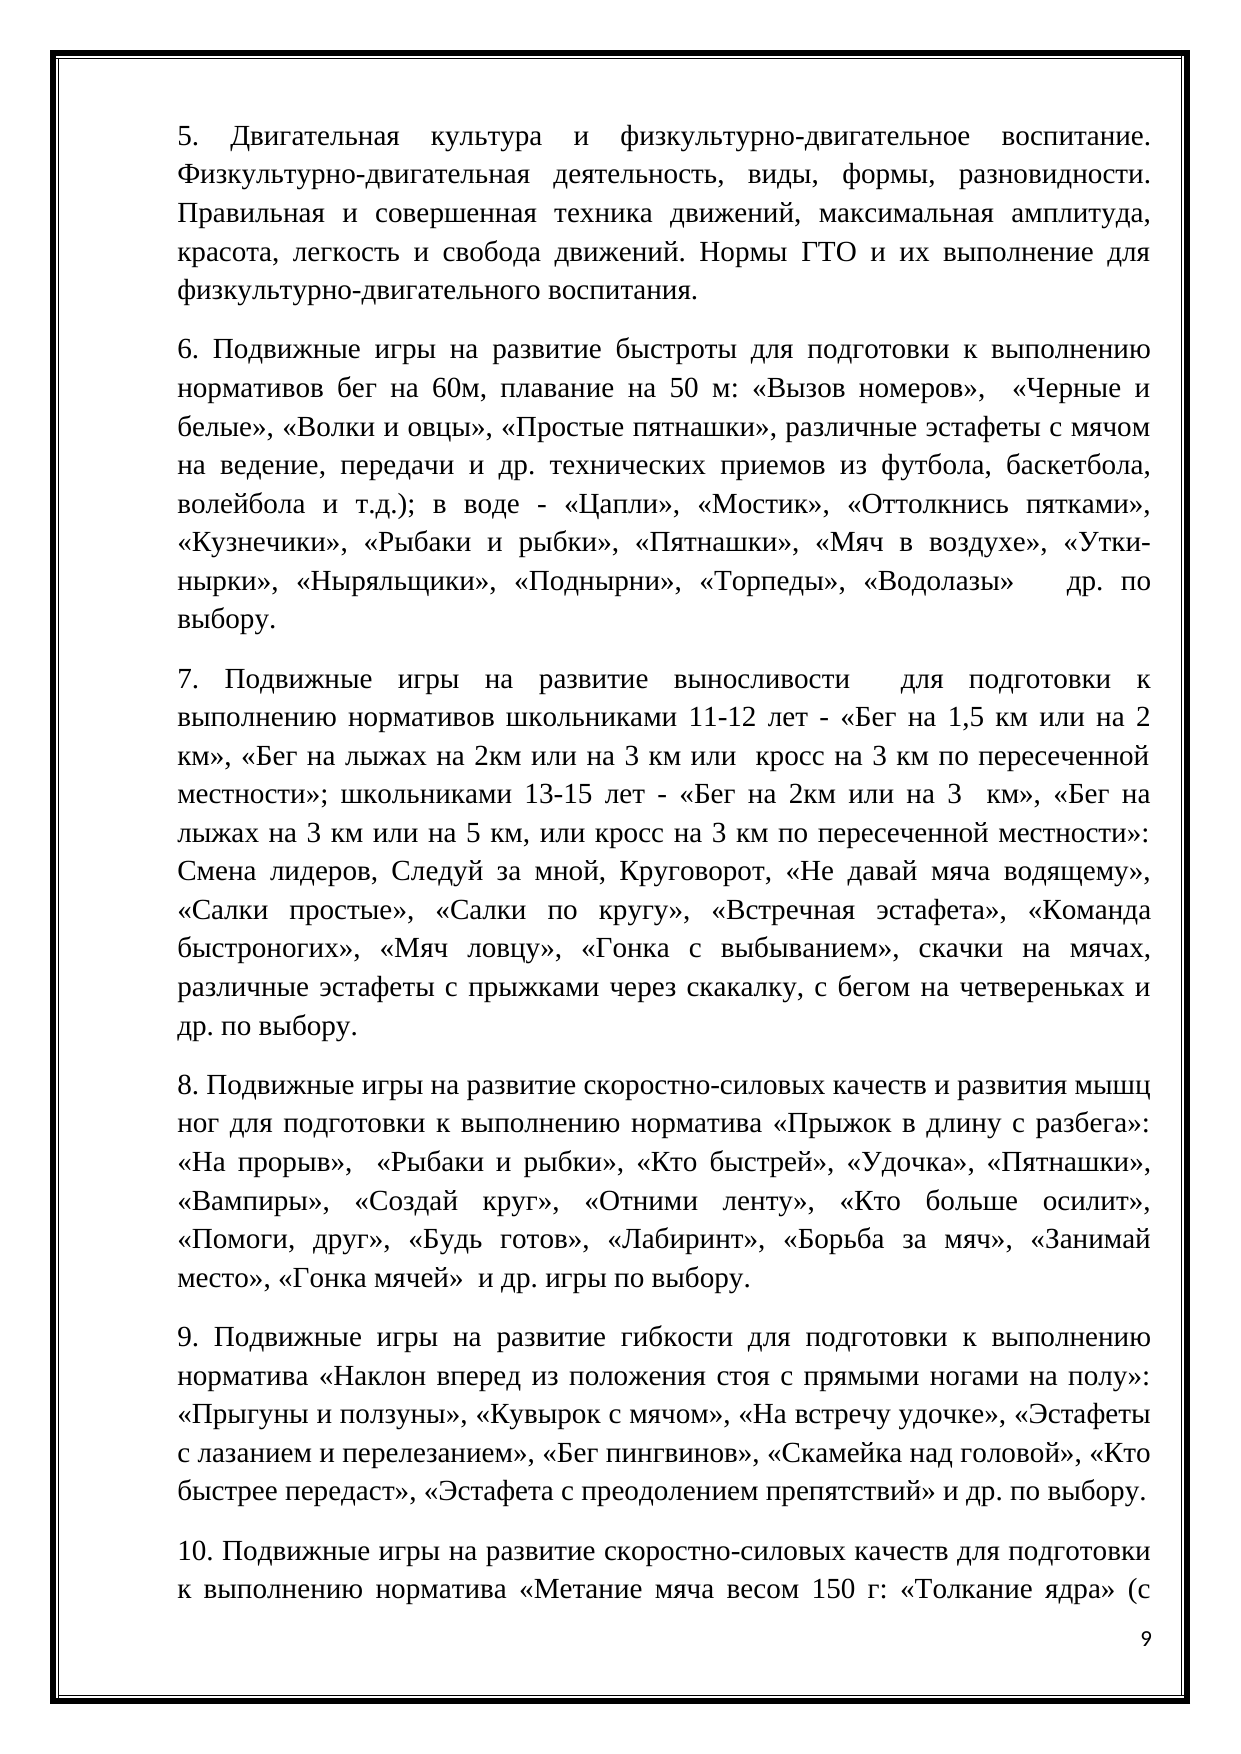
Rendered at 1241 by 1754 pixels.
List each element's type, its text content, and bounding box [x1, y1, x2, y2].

text 8. Подвижные игры на развитие скоростно-силовых качеств и развития мышц ног для подготовки к выполнению норматива «Прыжок в длину с разбега»: «На прорыв», «Рыбаки и рыбки», «Кто быстрей», «Удочка», «Пятнашки», «Вампиры», «Создай круг», «Отними ленту», «Кто больше осилит», «Помоги, друг», «Будь готов», «Лабиринт», «Борьба за мяч», «Занимай место», «Гонка мячей» и др. игры по выбору. [177, 1067, 1152, 1293]
text 5. Двигательная культура и физкультурно-двигательное воспитание. Физкультурно-двигательная деятельность, виды, формы, разновидности. Правильная и совершенная техника движений, максимальная амплитуда, красота, легкость и свобода движений. Нормы ГТО и их выполнение для физкультурно-двигательного воспитания. [177, 118, 1152, 306]
text 6. Подвижные игры на развитие быстроты для подготовки к выполнению нормативов бег на 60м, плавание на 50 м: «Вызов номеров», «Черные и белые», «Волки и овцы», «Простые пятнашки», различные эстафеты с мячом на ведение, передачи и др. технических приемов из футбола, баскетбола, волейбола и т.д.); в воде - «Цапли», «Мостик», «Оттолкнись пятками», «Кузнечики», «Рыбаки и рыбки», «Пятнашки», «Мяч в воздухе», «Утки-нырки», «Ныряльщики», «Поднырни», «Торпеды», «Водолазы» др. по выбору. [177, 332, 1152, 635]
text 7. Подвижные игры на развитие выносливости для подготовки к выполнению нормативов школьниками 11-12 лет - «Бег на 1,5 км или на 2 км», «Бег на лыжах на 2км или на 3 км или кросс на 3 км по пересеченной местности»; школьниками 13-15 лет - «Бег на 2км или на 3 км», «Бег на лыжах на 3 км или на 5 км, или кросс на 3 км по пересеченной местности»: Смена лидеров, Следуй за мной, Круговорот, «Не давай мяча водящему», «Салки простые», «Салки по кругу», «Встречная эстафета», «Команда быстроногих», «Мяч ловцу», «Гонка с выбыванием», скачки на мячах, различные эстафеты с прыжками через скакалку, с бегом на четвереньках и др. по выбору. [177, 661, 1152, 1041]
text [177, 1533, 1152, 1605]
text 9. Подвижные игры на развитие гибкости для подготовки к выполнению норматива «Наклон вперед из положения стоя с прямыми ногами на полу»: «Прыгуны и ползуны», «Кувырок с мячом», «На встречу удочке», «Эстафеты с лазанием и перелезанием», «Бег пингвинов», «Скамейка над головой», «Кто быстрее передаст», «Эстафета с преодолением препятствий» и др. по выбору. [177, 1319, 1152, 1507]
